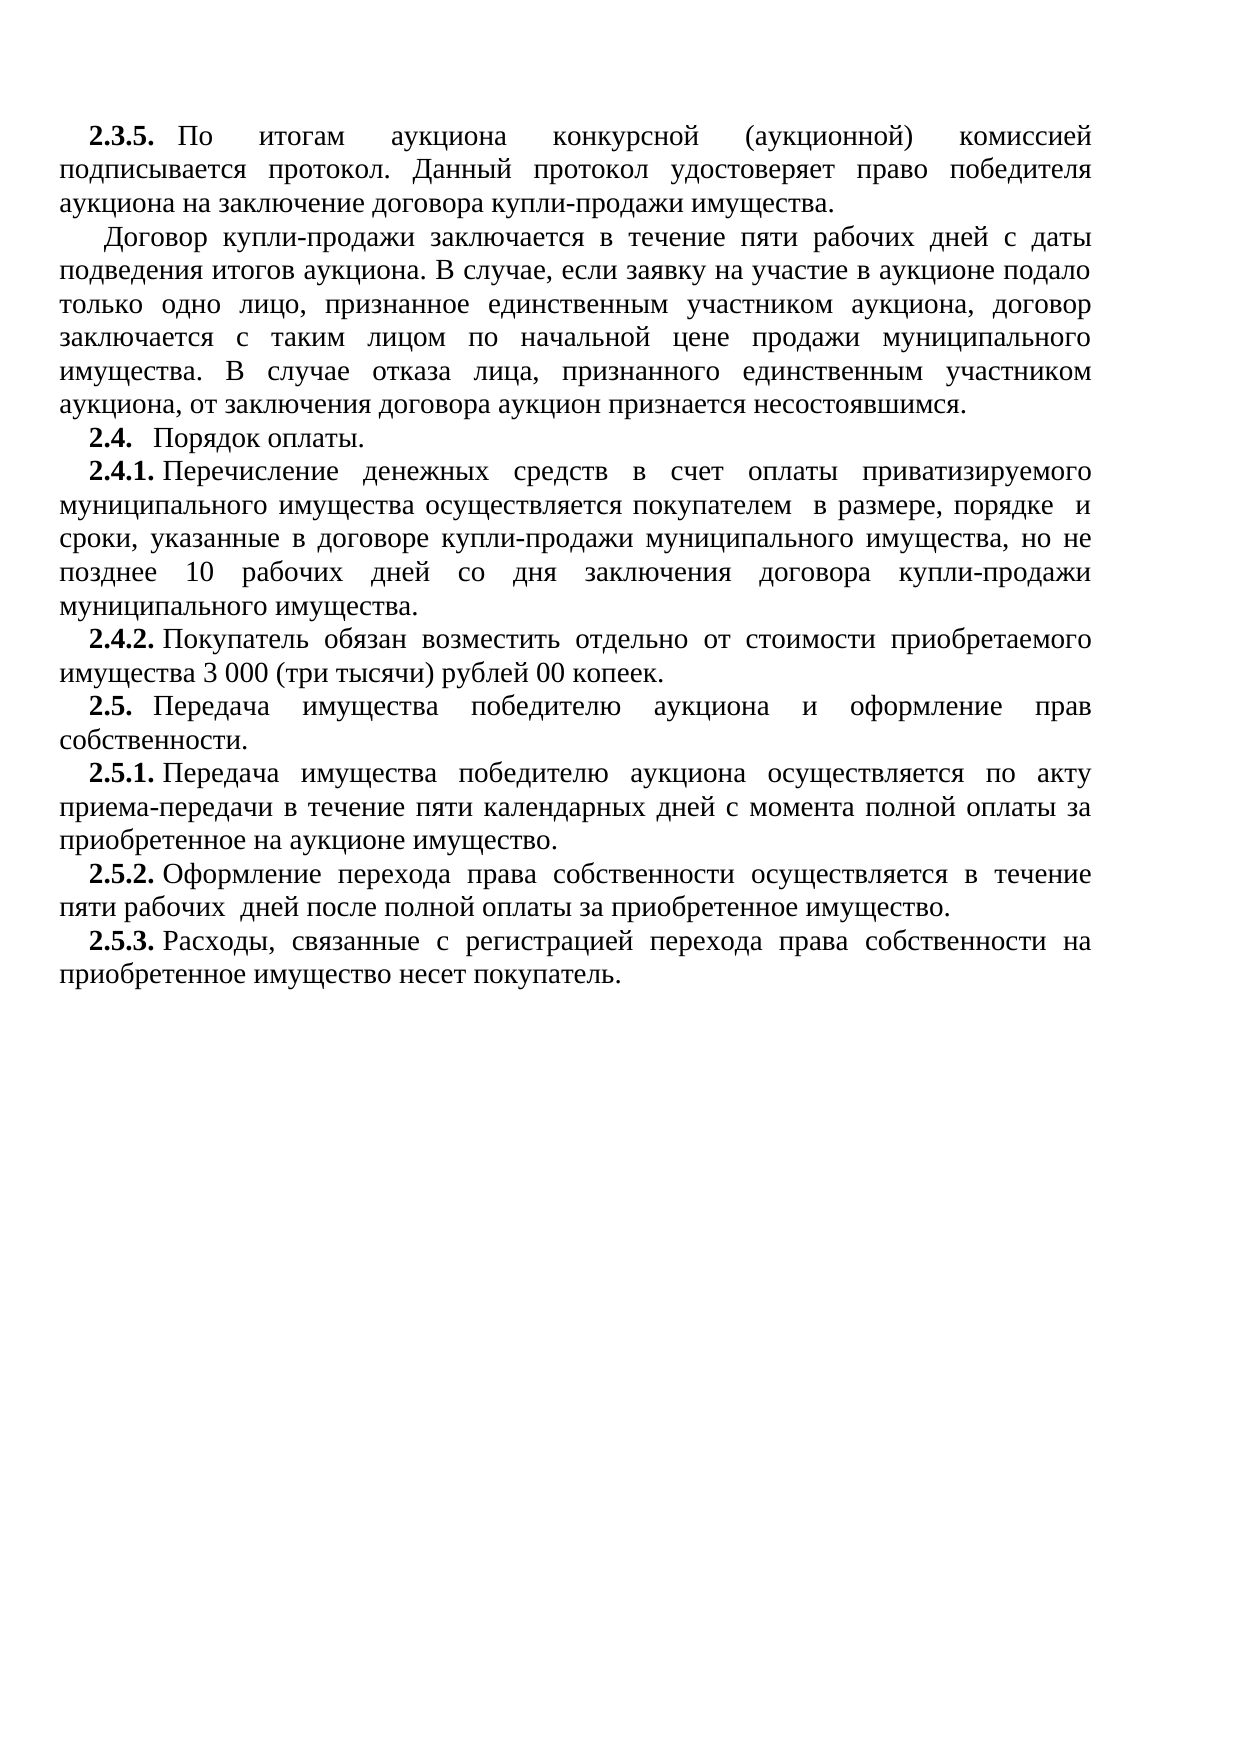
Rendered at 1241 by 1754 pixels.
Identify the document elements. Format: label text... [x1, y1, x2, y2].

list По итогам аукциона конкурсной (аукционной) комиссией подписывается протокол. Данный протокол удостоверяет право победителя аукциона на заключение договора купли-продажи имущества. [59, 118, 1092, 219]
list Покупатель обязан возместить отдельно от стоимости приобретаемого имущества 3 000 (три тысячи) рублей 00 копеек. [59, 621, 1092, 688]
list Оформление перехода права собственности осуществляется в течение пяти рабочих дней после полной оплаты за приобретенное имущество. [59, 856, 1092, 923]
list Передача имущества победителю аукциона и оформление прав собственности. [59, 688, 1092, 755]
list Передача имущества победителю аукциона осуществляется по акту приема-передачи в течение пяти календарных дней с момента полной оплаты за приобретенное на аукционе имущество. [59, 755, 1092, 856]
text Договор купли-продажи заключается в течение пяти рабочих дней с даты подведения итогов аукциона. В случае, если заявку на участие в аукционе подало только одно лицо, признанное единственным участником аукциона, договор заключается с таким лицом по начальной цене продажи муниципального имущества. В случае отказа лица, признанного единственным участником аукциона, от заключения договора аукцион признается несостоявшимся. [59, 219, 1092, 420]
list Расходы, связанные с регистрацией перехода права собственности на приобретенное имущество несет покупатель. [59, 923, 1092, 990]
list Порядок оплаты. [59, 420, 1092, 453]
list Перечисление денежных средств в счет оплаты приватизируемого муниципального имущества осуществляется покупателем в размере, порядке и сроки, указанные в договоре купли-продажи муниципального имущества, но не позднее 10 рабочих дней со дня заключения договора купли-продажи муниципального имущества. [59, 453, 1092, 621]
